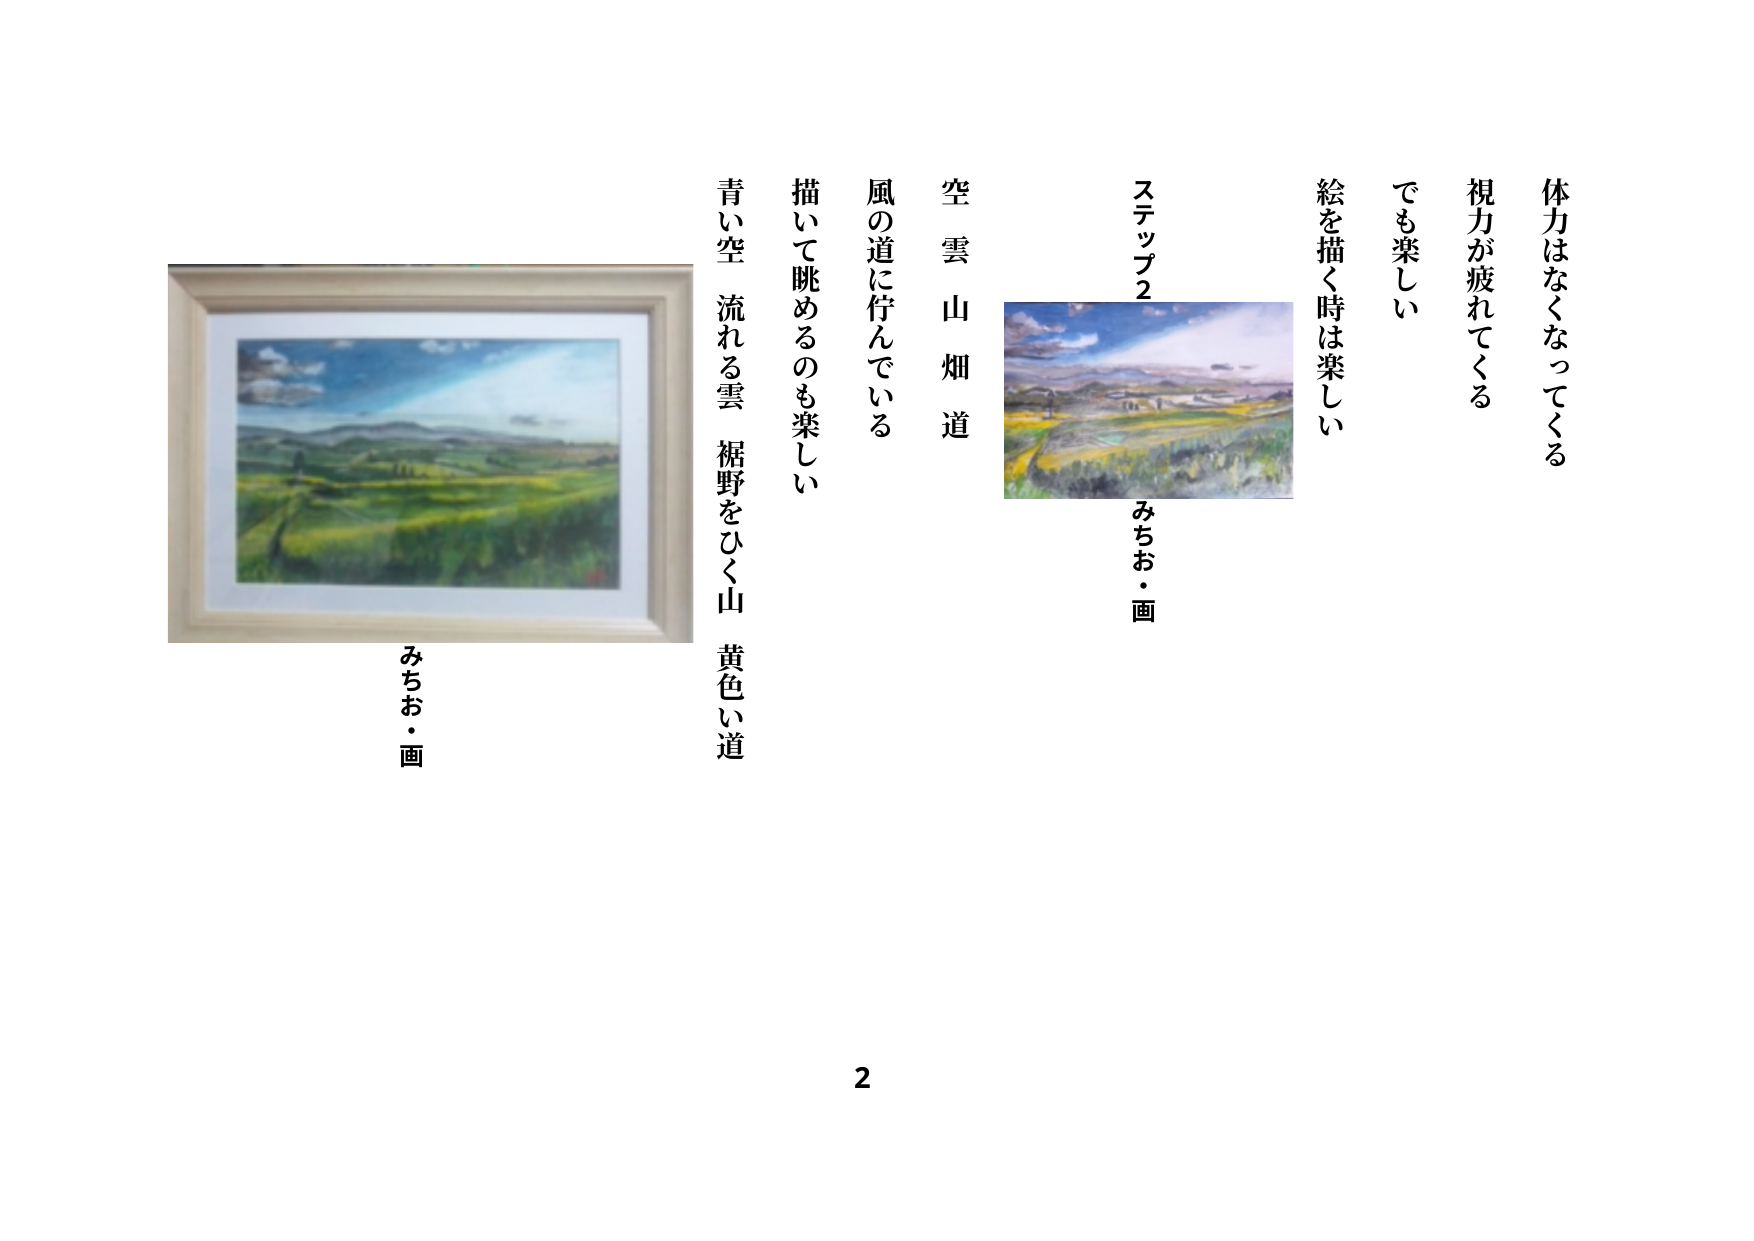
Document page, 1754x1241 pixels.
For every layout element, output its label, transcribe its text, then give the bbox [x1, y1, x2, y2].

picture [1004, 302, 1294, 499]
text 絵を描く時は楽しい [1293, 177, 1368, 908]
picture [167, 264, 694, 643]
text 風の道に佇んでいる [843, 177, 918, 908]
text 視力が疲れてくる [1443, 177, 1518, 908]
text 空 雲 山 畑 道 [918, 177, 993, 908]
text 描いて眺めるのも楽しい [768, 177, 843, 908]
text 青い空 流れる雲 裾野をひく山 黄色い道 [693, 177, 768, 908]
text 体力はなくなってくる [1518, 177, 1593, 908]
text でも楽しい [1368, 177, 1443, 908]
